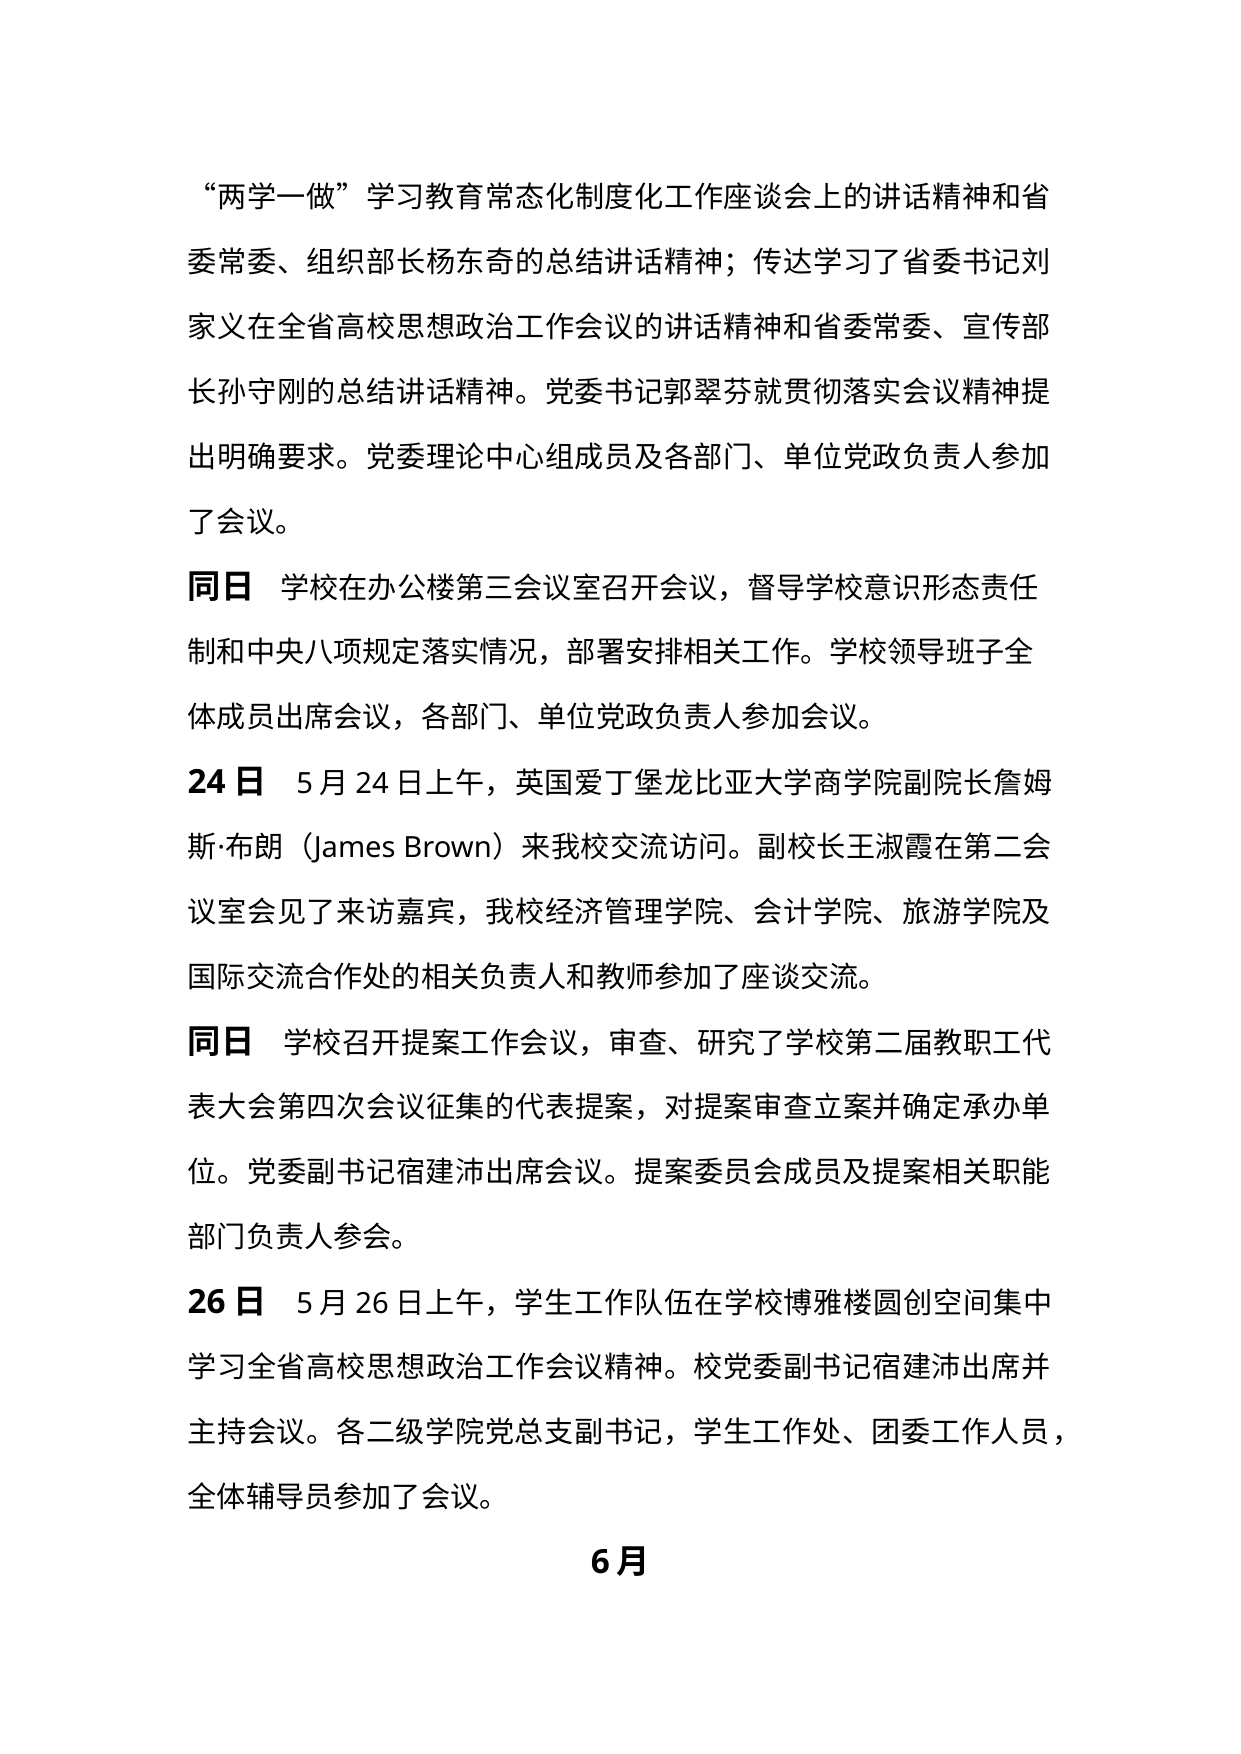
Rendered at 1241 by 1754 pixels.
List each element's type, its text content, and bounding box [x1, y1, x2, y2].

text 同日 学校召开提案工作会议，审查、研究了学校第二届教职工代表大会第四次会议征集的代表提案，对提案审查立案并确定承办单位。党委副书记宿建沛出席会议。提案委员会成员及提案相关职能部门负责人参会。 [187, 1007, 1053, 1267]
text 同日 学校在办公楼第三会议室召开会议，督导学校意识形态责任制和中央八项规定落实情况，部署安排相关工作。学校领导班子全体成员出席会议，各部门、单位党政负责人参加会议。 [187, 552, 1053, 747]
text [187, 162, 1053, 552]
text 6月 [187, 1527, 1053, 1592]
text 26日 5月26日上午，学生工作队伍在学校博雅楼圆创空间集中学习全省高校思想政治工作会议精神。校党委副书记宿建沛出席并主持会议。各二级学院党总支副书记，学生工作处、团委工作人员，全体辅导员参加了会议。 [187, 1267, 1053, 1527]
text 24日 5月24日上午，英国爱丁堡龙比亚大学商学院副院长詹姆斯·布朗（James Brown）来我校交流访问。副校长王淑霞在第二会议室会见了来访嘉宾，我校经济管理学院、会计学院、旅游学院及国际交流合作处的相关负责人和教师参加了座谈交流。 [187, 747, 1053, 1007]
